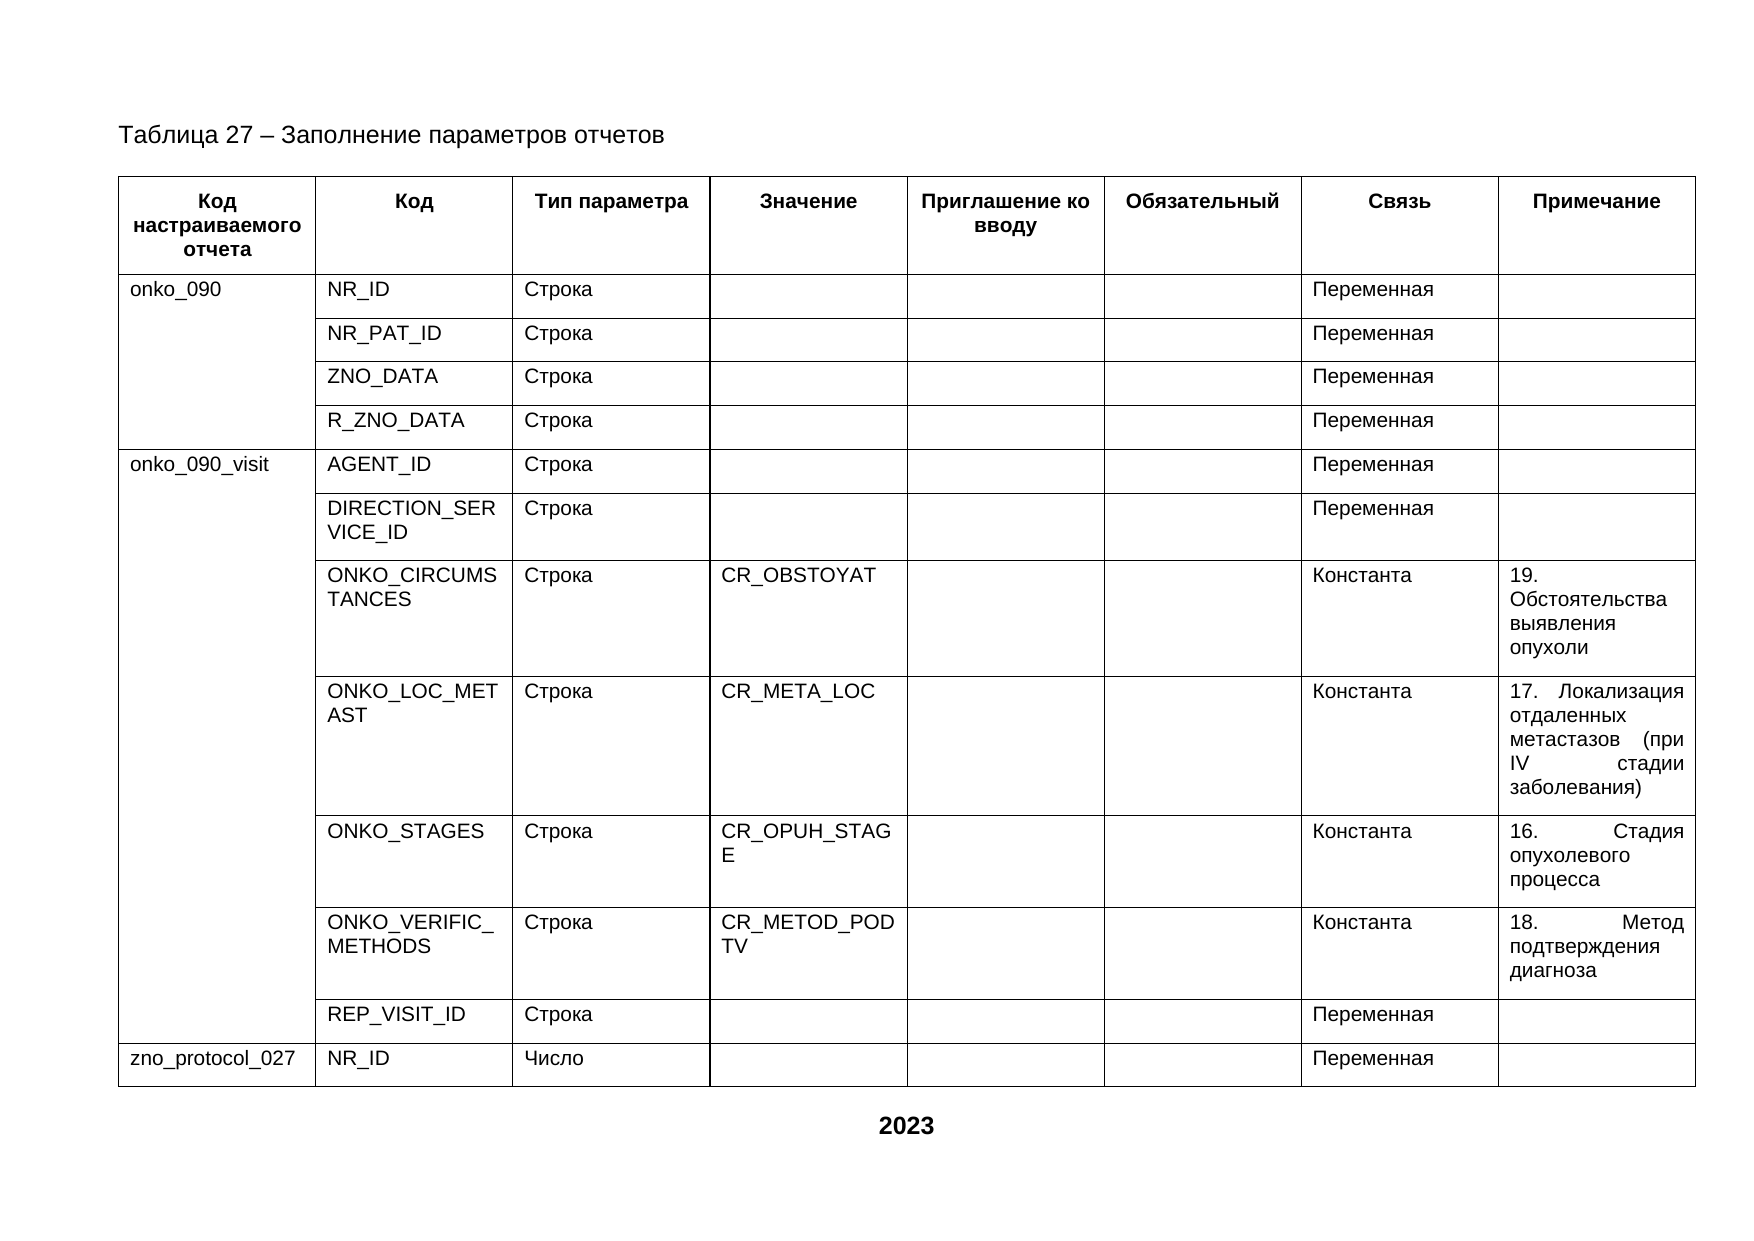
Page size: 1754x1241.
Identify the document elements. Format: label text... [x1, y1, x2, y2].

table_cell [711, 450, 907, 492]
table_cell ONKO_VERIFIC_METHODS [316, 908, 512, 999]
table_cell Константа [1302, 816, 1498, 907]
table_cell [908, 908, 1104, 999]
table_cell [908, 1000, 1104, 1042]
table_cell [1105, 406, 1301, 449]
table_cell Константа [1302, 677, 1498, 815]
table_header Значение [711, 177, 907, 274]
table_header Приглашение ко вводу [908, 177, 1104, 274]
table_cell [711, 1000, 907, 1042]
table_cell Строка [513, 1000, 709, 1042]
table_cell Строка [513, 406, 709, 449]
table_cell Строка [513, 319, 709, 361]
table_cell Переменная [1302, 362, 1498, 405]
table_cell 16. Стадия опухолевого процесса [1499, 816, 1695, 907]
table_cell REP_VISIT_ID [316, 1000, 512, 1042]
table_cell [1105, 275, 1301, 317]
table_cell ONKO_STAGES [316, 816, 512, 907]
table_cell 19. Обстоятельства выявления опухоли [1499, 561, 1695, 676]
table_cell Переменная [1302, 319, 1498, 361]
table_header Тип параметра [513, 177, 709, 274]
table_cell [1105, 561, 1301, 676]
table_cell [1105, 908, 1301, 999]
table_header Код [316, 177, 512, 274]
table_cell onko_090_visit [119, 450, 315, 1042]
table_cell [1105, 450, 1301, 492]
table_cell Строка [513, 816, 709, 907]
table_cell Строка [513, 450, 709, 492]
table_cell [1105, 319, 1301, 361]
table_cell [908, 494, 1104, 560]
table_cell [1105, 362, 1301, 405]
table_cell [711, 275, 907, 317]
table_cell Переменная [1302, 450, 1498, 492]
table_cell Строка [513, 908, 709, 999]
table_cell 17. Локализация отдаленных метастазов (при IV стадии заболевания) [1499, 677, 1695, 815]
table_header Обязательный [1105, 177, 1301, 274]
table_cell [1499, 319, 1695, 361]
table_cell [1105, 494, 1301, 560]
table_header Код настраиваемого отчета [119, 177, 315, 274]
table_cell R_ZNO_DATA [316, 406, 512, 449]
table_cell Строка [513, 275, 709, 317]
title Таблица 27 – Заполнение параметров отчетов [118, 120, 1695, 149]
table_cell [908, 816, 1104, 907]
table_cell [1499, 1000, 1695, 1042]
table_cell [711, 494, 907, 560]
table_cell [908, 319, 1104, 361]
table_cell Переменная [1302, 406, 1498, 449]
table_cell onko_090 [119, 275, 315, 449]
table_cell Строка [513, 677, 709, 815]
table_cell [711, 406, 907, 449]
table_cell NR_ID [316, 275, 512, 317]
table_cell ONKO_CIRCUMSTANCES [316, 561, 512, 676]
table_cell Переменная [1302, 1044, 1498, 1086]
table_cell Строка [513, 494, 709, 560]
table_cell DIRECTION_SERVICE_ID [316, 494, 512, 560]
table_header Связь [1302, 177, 1498, 274]
table_cell CR_OPUH_STAGE [711, 816, 907, 907]
table_cell Константа [1302, 561, 1498, 676]
table_cell [908, 450, 1104, 492]
table_cell NR_ID [316, 1044, 512, 1086]
table_cell [711, 319, 907, 361]
table_cell [1105, 816, 1301, 907]
table_cell Число [513, 1044, 709, 1086]
table_cell [1499, 406, 1695, 449]
table_cell [1499, 1044, 1695, 1086]
table_cell Переменная [1302, 1000, 1498, 1042]
table_cell zno_protocol_027_2 [119, 1044, 315, 1086]
table_cell Константа [1302, 908, 1498, 999]
table_cell Переменная [1302, 275, 1498, 317]
table_cell 18. Метод подтверждения диагноза [1499, 908, 1695, 999]
table_cell [711, 1044, 907, 1086]
table_cell ONKO_LOC_METAST [316, 677, 512, 815]
table_cell Строка [513, 561, 709, 676]
table_cell [1105, 1044, 1301, 1086]
table_cell [1499, 494, 1695, 560]
table_cell CR_META_LOC [711, 677, 907, 815]
table_header Примечание [1499, 177, 1695, 274]
table_cell [1499, 362, 1695, 405]
table_cell [711, 362, 907, 405]
table_cell [908, 406, 1104, 449]
table_cell [1499, 450, 1695, 492]
table_cell [1499, 275, 1695, 317]
table_cell [1105, 1000, 1301, 1042]
table_cell ZNO_DATA [316, 362, 512, 405]
table_cell [908, 561, 1104, 676]
table_cell Переменная [1302, 494, 1498, 560]
table_cell [1105, 677, 1301, 815]
table_cell NR_PAT_ID [316, 319, 512, 361]
table_cell CR_METOD_PODTV [711, 908, 907, 999]
table_cell [908, 1044, 1104, 1086]
table_cell [908, 275, 1104, 317]
table_cell [908, 362, 1104, 405]
table_cell [908, 677, 1104, 815]
table_cell Строка [513, 362, 709, 405]
table_cell AGENT_ID [316, 450, 512, 492]
table_cell CR_OBSTOYAT [711, 561, 907, 676]
